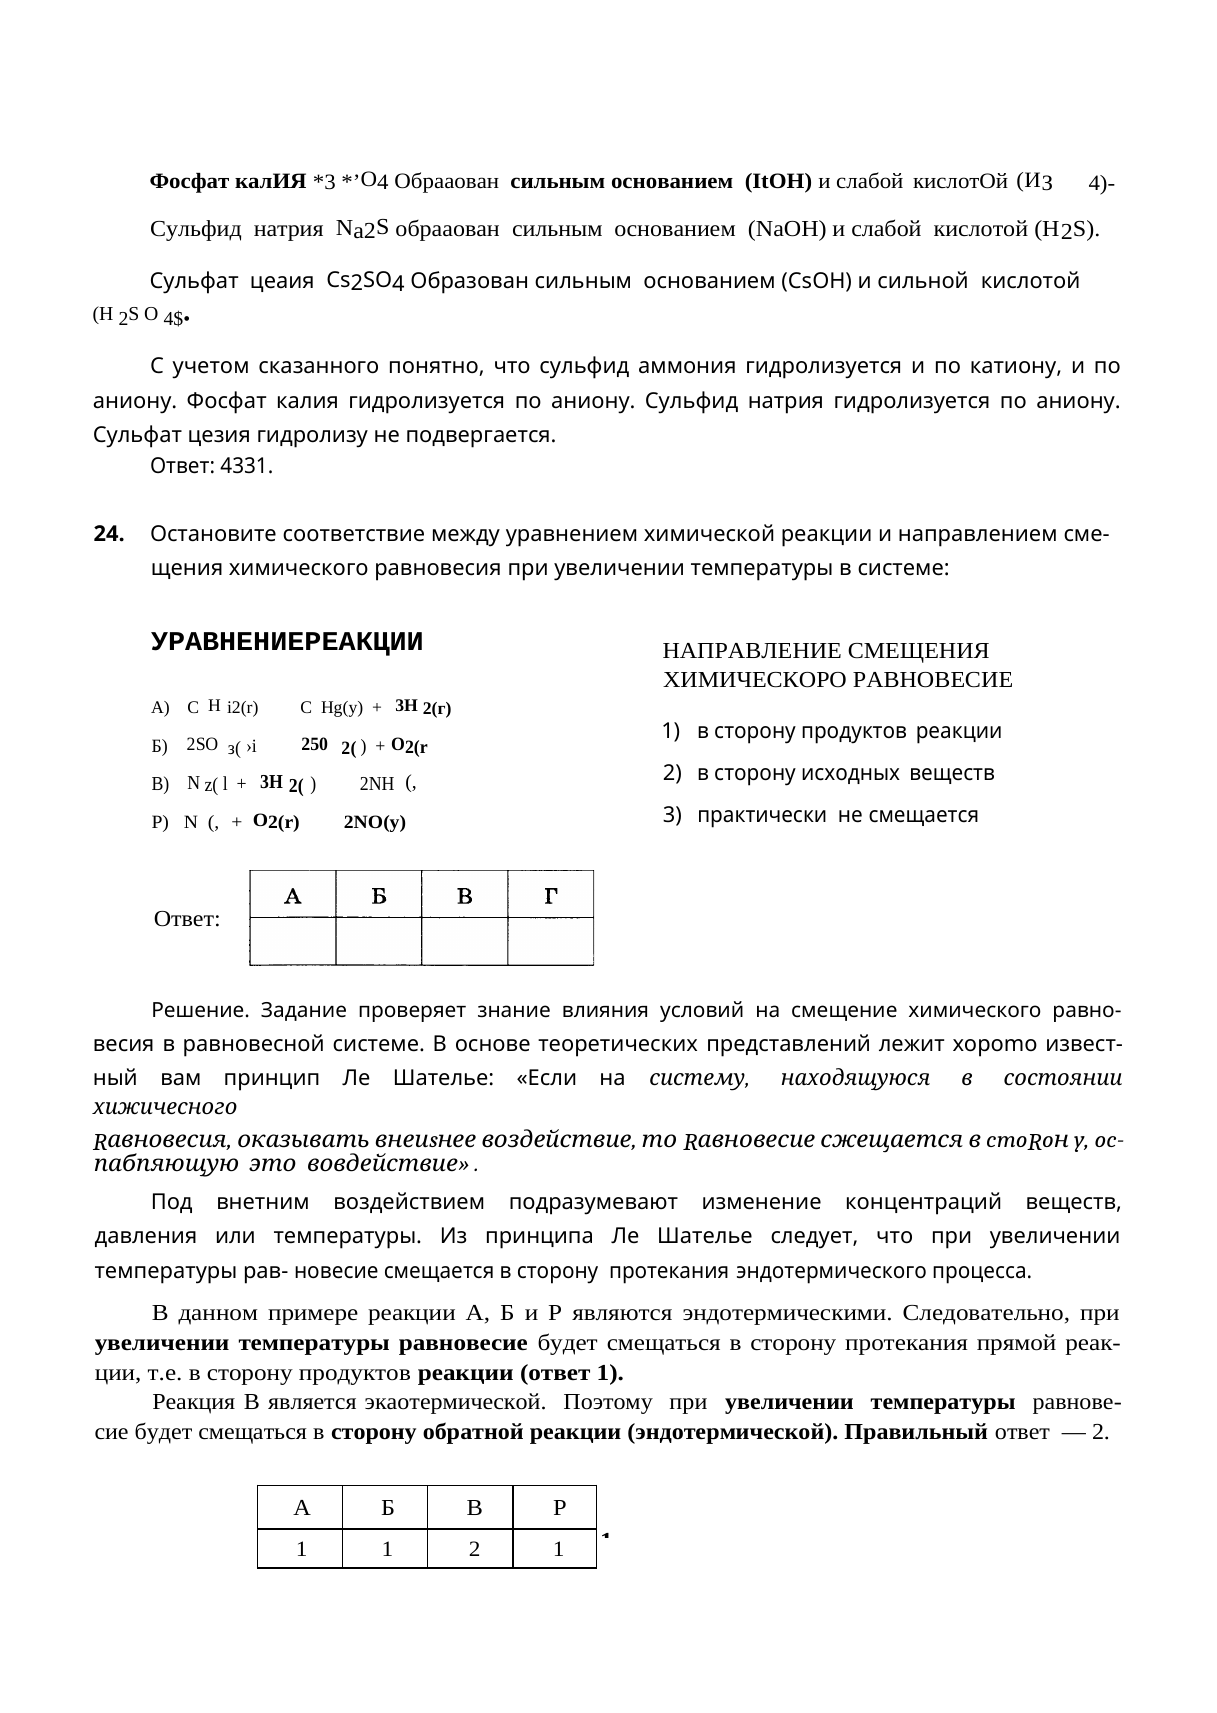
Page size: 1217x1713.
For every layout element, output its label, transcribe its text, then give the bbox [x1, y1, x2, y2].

text В) N z( l + 3H 2( ) 2NH (, [151, 770, 594, 797]
text Решение. Задание проверяет знание влияния условий на смещение химического равно- весия в равновесной системе. В основе теоретических представлений лежит xopomo извест- ный вам принцип Ле Шателье: «Ecли на систему, находящуюся в состоянии хижичесного [93, 996, 1123, 1120]
text Rавновесия, оказывать внеиsнее воздействие, то Rавновесие сжещается в cmoRoн y, oc- пабпяющую это вовдействие» . [93, 1124, 1133, 1177]
list в сторону исходных веществ [663, 757, 1133, 787]
text НАПРАВЛЕНИЕ СМЕЩЕНИЯ ХИМИЧЕСКОРО РАВНОВЕСИЕ [662, 637, 1016, 692]
text Р) N (, + O2(r) 2NO(y) [151, 808, 594, 832]
text Сульфид натрия Na2S обрааован сильным основанием (NaOH) и слабой кислотой (Н2Ѕ). [149, 213, 1133, 244]
list Остановите соответствие между уравнением химической реакции и направлением сме- щения химического равновесия при увеличении температуры в системе: [93, 518, 1121, 582]
text Под внетним воздействием подразумевают изменение концентраций веществ, давления или температуры. Из принципа Ле Шателье следует, что при увеличении температуры рав- новесие смещается в сторону протекания эндотермического процесса. [94, 1186, 1122, 1284]
list в сторону продуктов реакции [661, 715, 1133, 745]
text С учетом сказанного понятно, что сульфид аммония гидролизуется и по катиону, и по аниону. Фосфат калия гидролизуется по аниону. Сульфид натрия гидролизуется по аниону. Сульфат цезия гидролизу не подвергается. [93, 350, 1122, 449]
text А) С H i2(r) С Hg(y) + 3Н 2(г) [151, 694, 594, 718]
text Сульфат цеаия Cs2SO4 Образован сильным основанием (CsOH) и сильной кислотой [149, 264, 1133, 298]
text Ответ: [153, 906, 249, 932]
text Б) 2ЅО з( ›і 250 2( ) + O2(r [151, 733, 594, 758]
text УРАВНЕНИЕРЕАКЦИИ [151, 628, 594, 658]
picture [249, 870, 595, 966]
text В данном примере реакции А, Б и Р являются эндотермическими. Следовательно, при увеличении температуры равновесие будет смещаться в сторону протекания прямой реак- ции, т.е. в сторону продуктов реакции (ответ 1). [94, 1299, 1122, 1385]
text Реакция В является экаотермической. Поэтому при увеличении температуры равнове- сие будет смещаться в сторону обратной реакции (эндотермической). Правильный ответ — 2. [94, 1388, 1122, 1444]
text (H 2S O 4$• [92, 302, 1133, 329]
text Ответ: 4331. [150, 453, 1133, 479]
text Фосфат калИЯ *3 *’O4 Обрааован сильным основанием (ItOH) и слабой кислотОй (ИЗ 4)- [149, 166, 1133, 196]
list практически не смещается [663, 798, 1133, 828]
